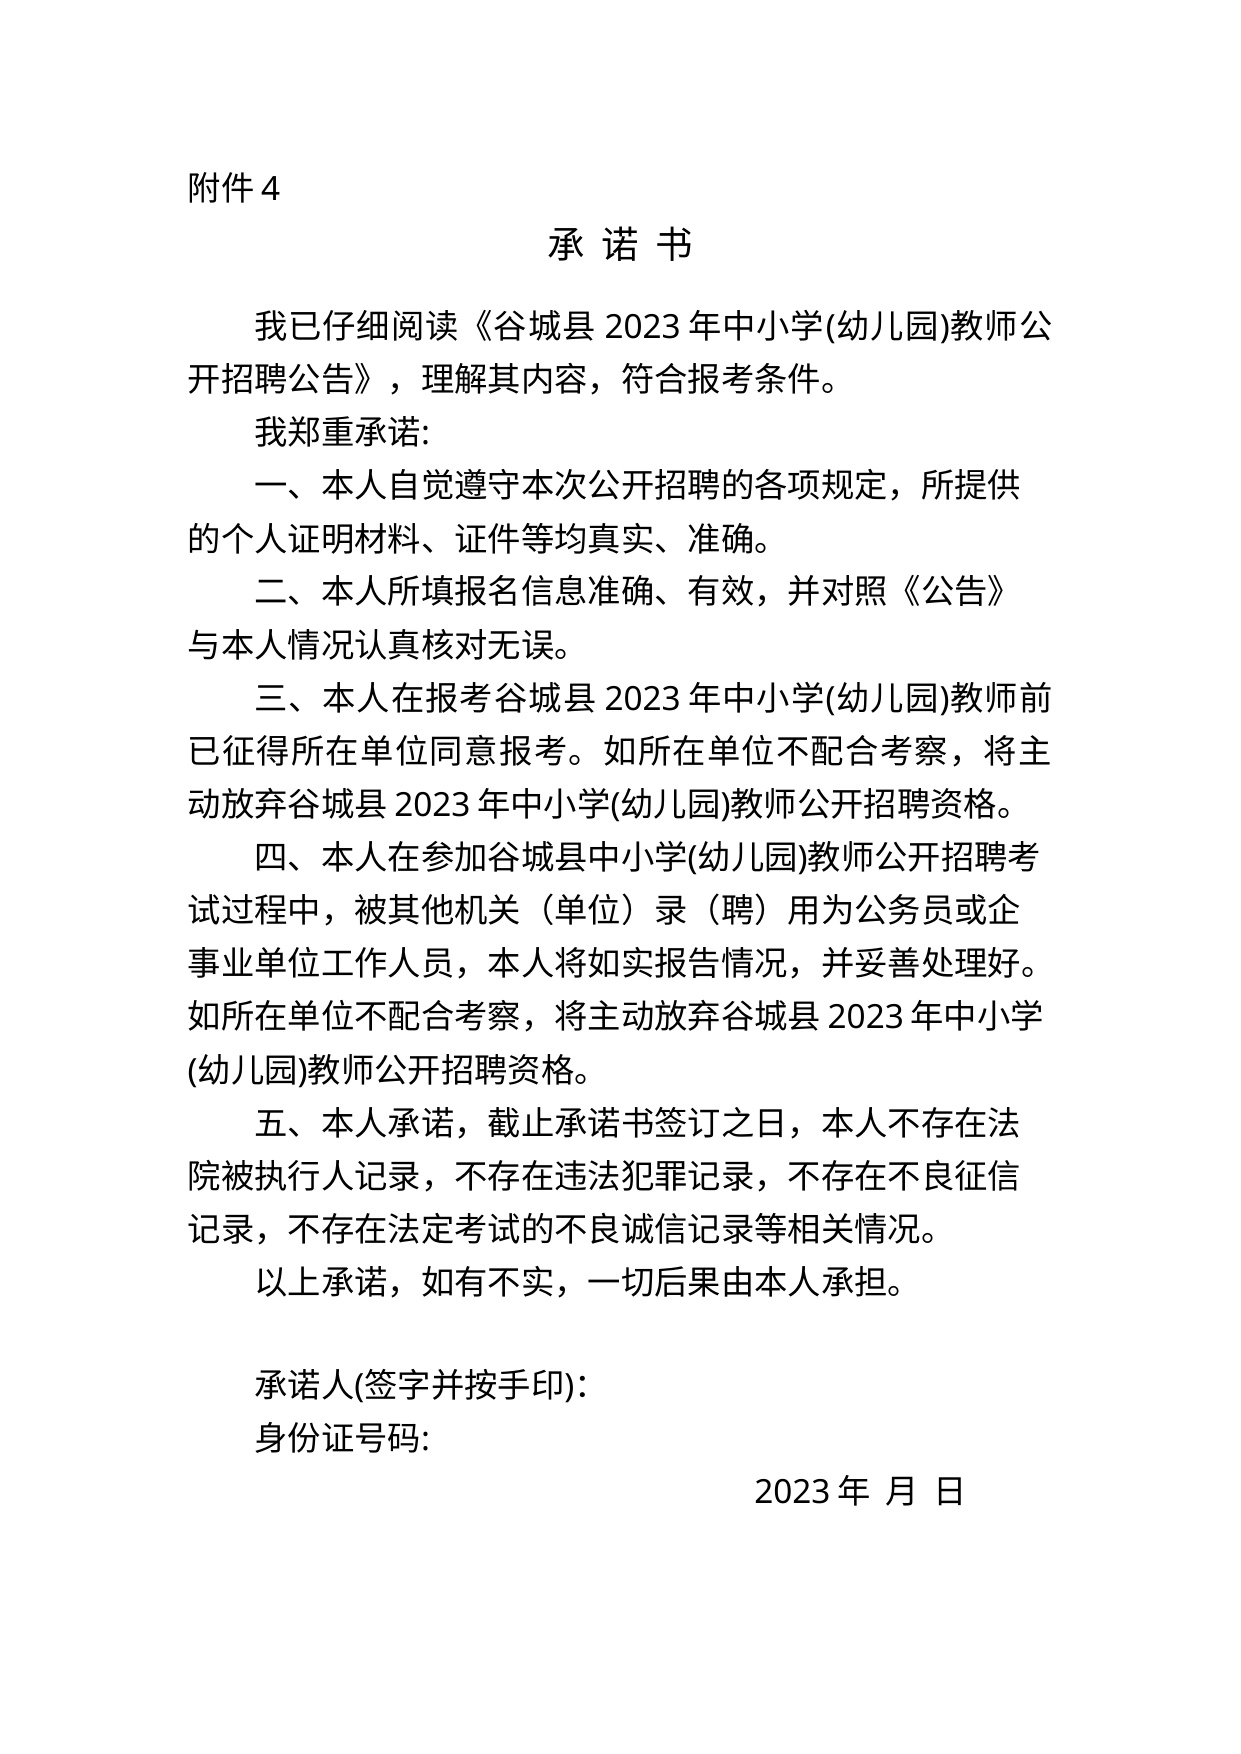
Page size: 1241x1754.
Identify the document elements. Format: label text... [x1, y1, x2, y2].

text 承 诺 书 [187, 215, 1053, 269]
text 承诺人(签字并按手印)： [187, 1358, 1053, 1407]
text 附件4 [187, 162, 1053, 210]
text 2023年 月 日 [187, 1465, 1053, 1513]
text 我已仔细阅读《谷城县2023年中小学(幼儿园)教师公开招聘公告》，理解其内容，符合报考条件。 [187, 300, 1053, 401]
text 二、本人所填报名信息准确、有效，并对照《公告》与本人情况认真核对无误。 [187, 565, 1053, 667]
text 四、本人在参加谷城县中小学(幼儿园)教师公开招聘考试过程中，被其他机关（单位）录（聘）用为公务员或企事业单位工作人员，本人将如实报告情况，并妥善处理好。如所在单位不配合考察，将主动放弃谷城县2023年中小学(幼儿园)教师公开招聘资格。 [187, 831, 1053, 1092]
text 身份证号码: [187, 1412, 1053, 1460]
text 以上承诺，如有不实，一切后果由本人承担。 [187, 1256, 1053, 1304]
text 我郑重承诺: [187, 406, 1053, 454]
text 五、本人承诺，截止承诺书签订之日，本人不存在法院被执行人记录，不存在违法犯罪记录，不存在不良征信记录，不存在法定考试的不良诚信记录等相关情况。 [187, 1097, 1053, 1251]
text 一、本人自觉遵守本次公开招聘的各项规定，所提供的个人证明材料、证件等均真实、准确。 [187, 459, 1053, 561]
text 三、本人在报考谷城县2023年中小学(幼儿园)教师前已征得所在单位同意报考。如所在单位不配合考察，将主动放弃谷城县2023年中小学(幼儿园)教师公开招聘资格。 [187, 671, 1053, 826]
